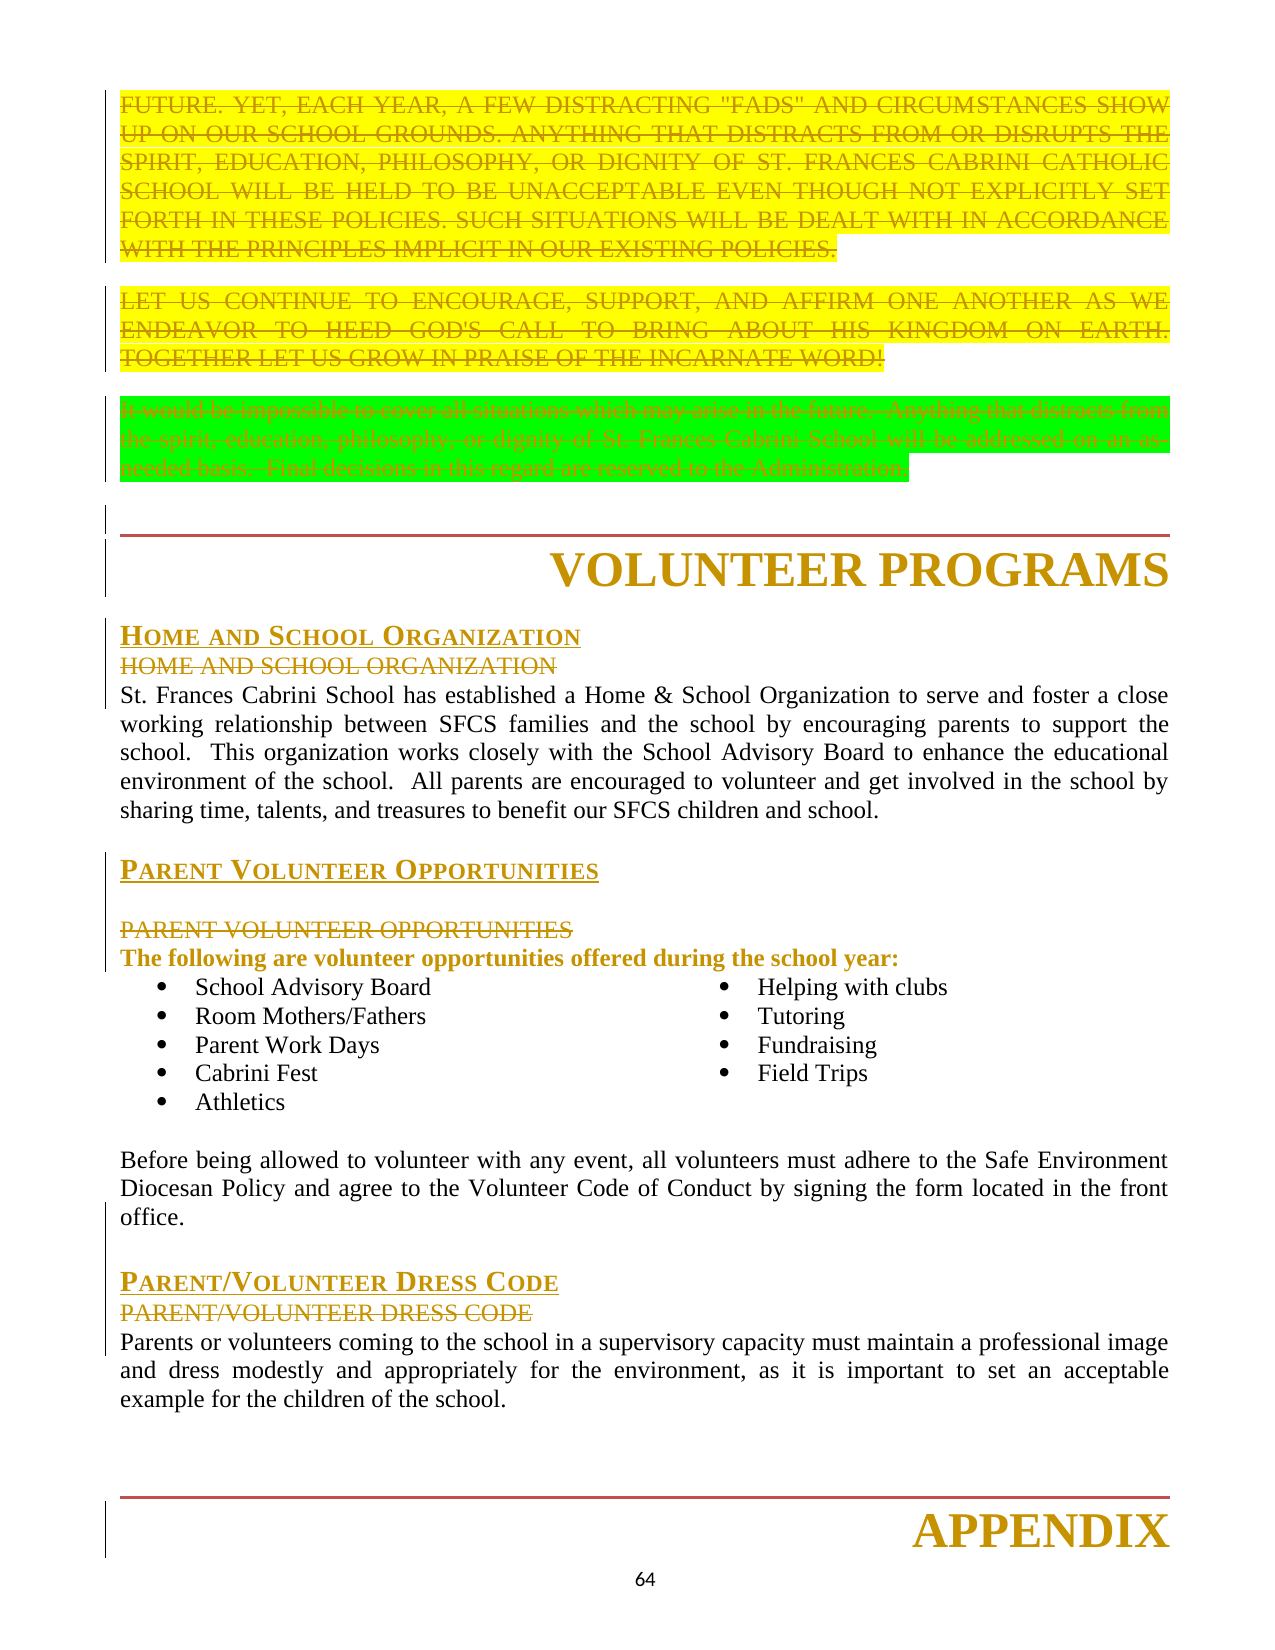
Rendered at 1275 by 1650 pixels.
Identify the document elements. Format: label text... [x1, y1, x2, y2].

list School Advisory Board [157, 972, 607, 1001]
list Room Mothers/Fathers [157, 1001, 607, 1030]
list Tutoring [720, 1001, 1170, 1030]
text Parents or volunteers coming to the school in a supervisory capacity must maintain a professional image and dress modestly and appropriately for the environment, as it is important to set an acceptable example for the children of the school. [120, 1327, 1170, 1413]
title VOLUNTEER PROGRAMS [120, 537, 1170, 597]
text The following are volunteer opportunities offered during the school year: [120, 943, 1170, 972]
list Cabrini Fest [157, 1058, 607, 1087]
list Athletics [157, 1087, 607, 1116]
text St. Frances Cabrini School has established a Home & School Organization to serve and foster a close working relationship between SFCS families and the school by encouraging parents to support the school. This organization works closely with the School Advisory Board to enhance the educational environment of the school. All parents are encouraged to volunteer and get involved in the school by sharing time, talents, and treasures to benefit our SFCS children and school. [120, 680, 1170, 824]
list Helping with clubs [720, 972, 1170, 1001]
title APPENDIX [120, 1499, 1170, 1558]
text Before being allowed to volunteer with any event, all volunteers must adhere to the Safe Environment Diocesan Policy and agree to the Volunteer Code of Conduct by signing the form located in the front office. [120, 1145, 1170, 1231]
list Fundraising [720, 1030, 1170, 1058]
list Parent Work Days [157, 1030, 607, 1058]
list Field Trips [720, 1058, 1170, 1087]
